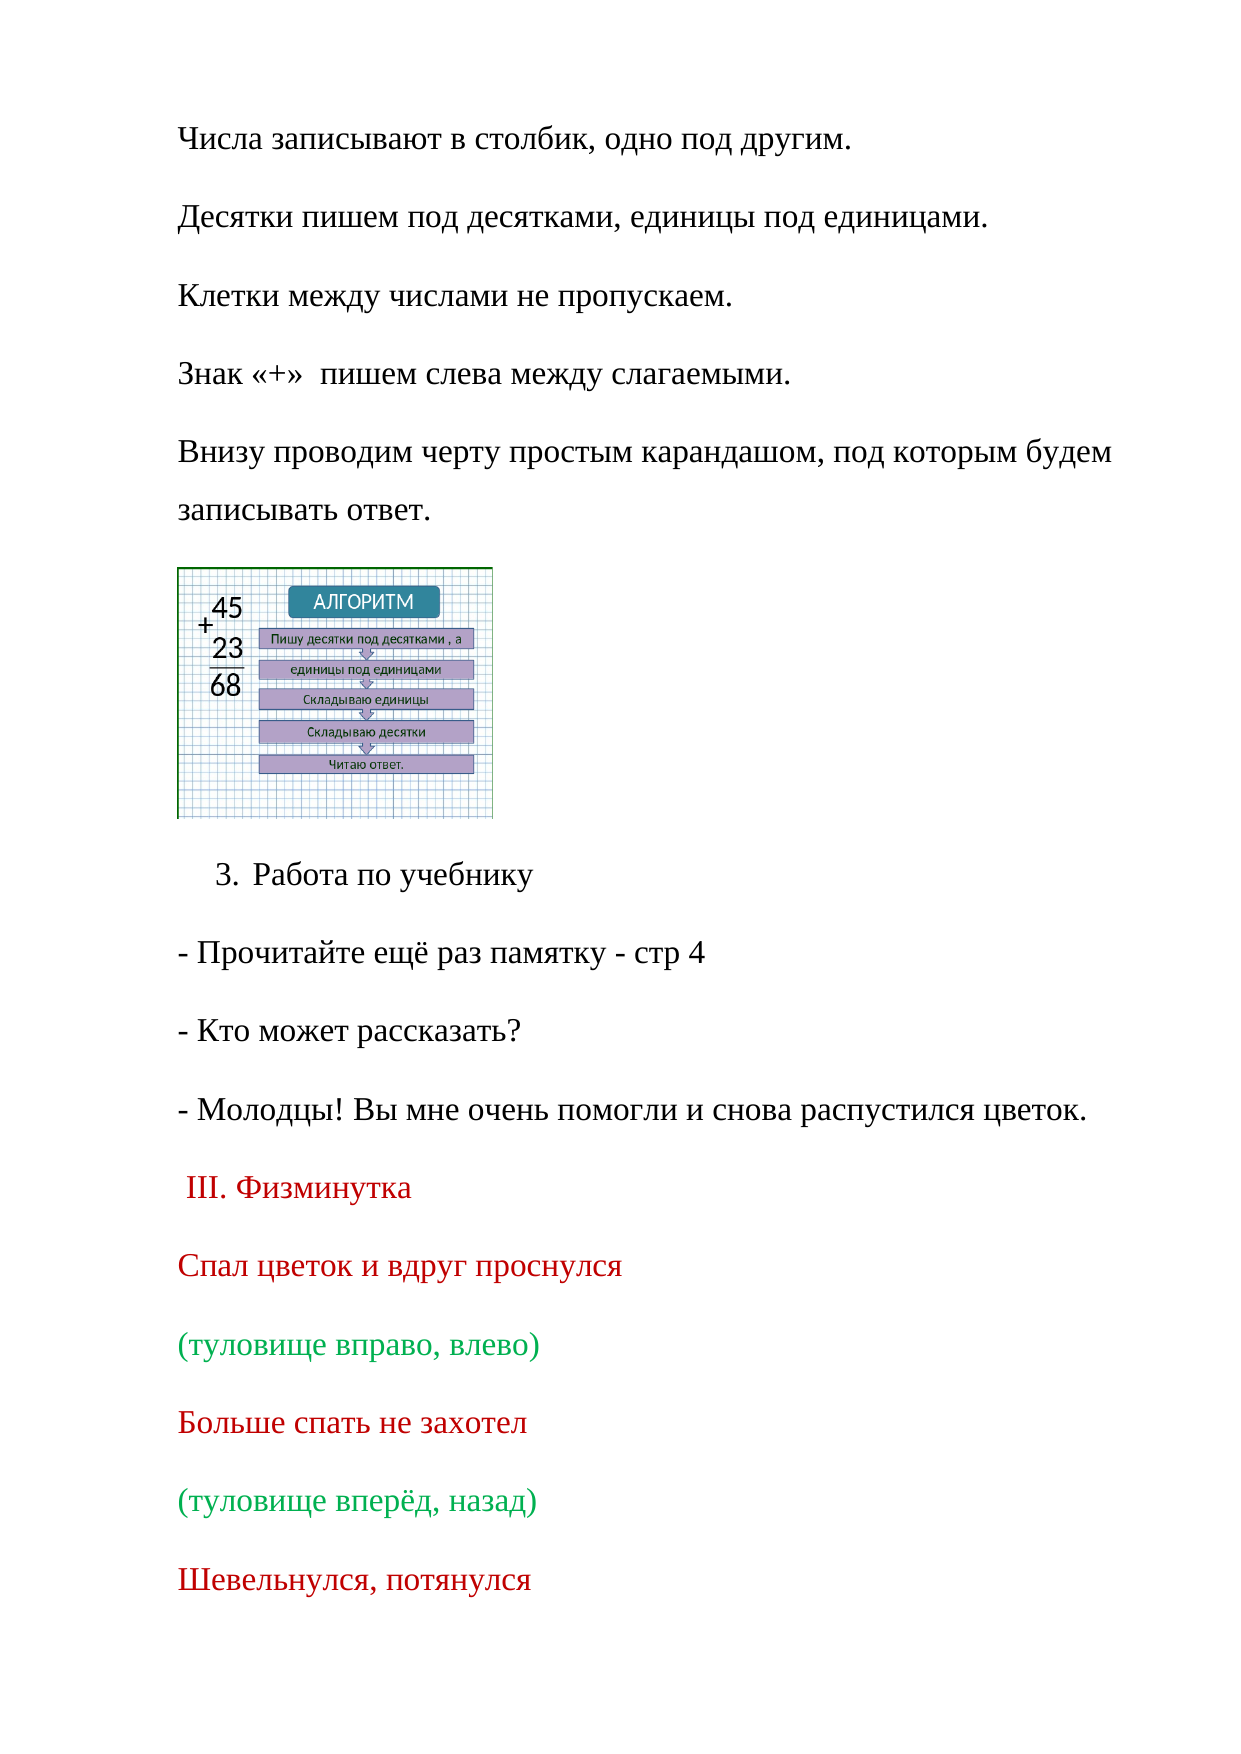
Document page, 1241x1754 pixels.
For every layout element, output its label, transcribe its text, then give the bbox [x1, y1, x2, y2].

list Работа по учебнику [215, 854, 1152, 892]
text - Кто может рассказать? [177, 1011, 1152, 1049]
text Знак «+» пишем слева между слагаемыми. [177, 353, 1152, 391]
text Клетки между числами не пропускаем. [177, 275, 1152, 313]
text (туловище вперёд, назад) [177, 1481, 1152, 1519]
text Больше спать не захотел [177, 1402, 1152, 1441]
text - Молодцы! Вы мне очень помогли и снова распустился цветок. [177, 1089, 1152, 1127]
text Числа записывают в столбик, одно под другим. [177, 118, 1152, 156]
text III. Физминутка [177, 1167, 1152, 1206]
text Шевельнулся, потянулся [177, 1559, 1152, 1597]
text Спал цветок и вдруг проснулся [177, 1246, 1152, 1284]
text Внизу проводим черту простым карандашом, под которым будем записывать ответ. [177, 431, 1152, 527]
text (туловище вправо, влево) [177, 1324, 1152, 1362]
text Десятки пишем под десятками, единицы под единицами. [177, 196, 1152, 235]
text - Прочитайте ещё раз памятку - стр 4 [177, 932, 1152, 971]
